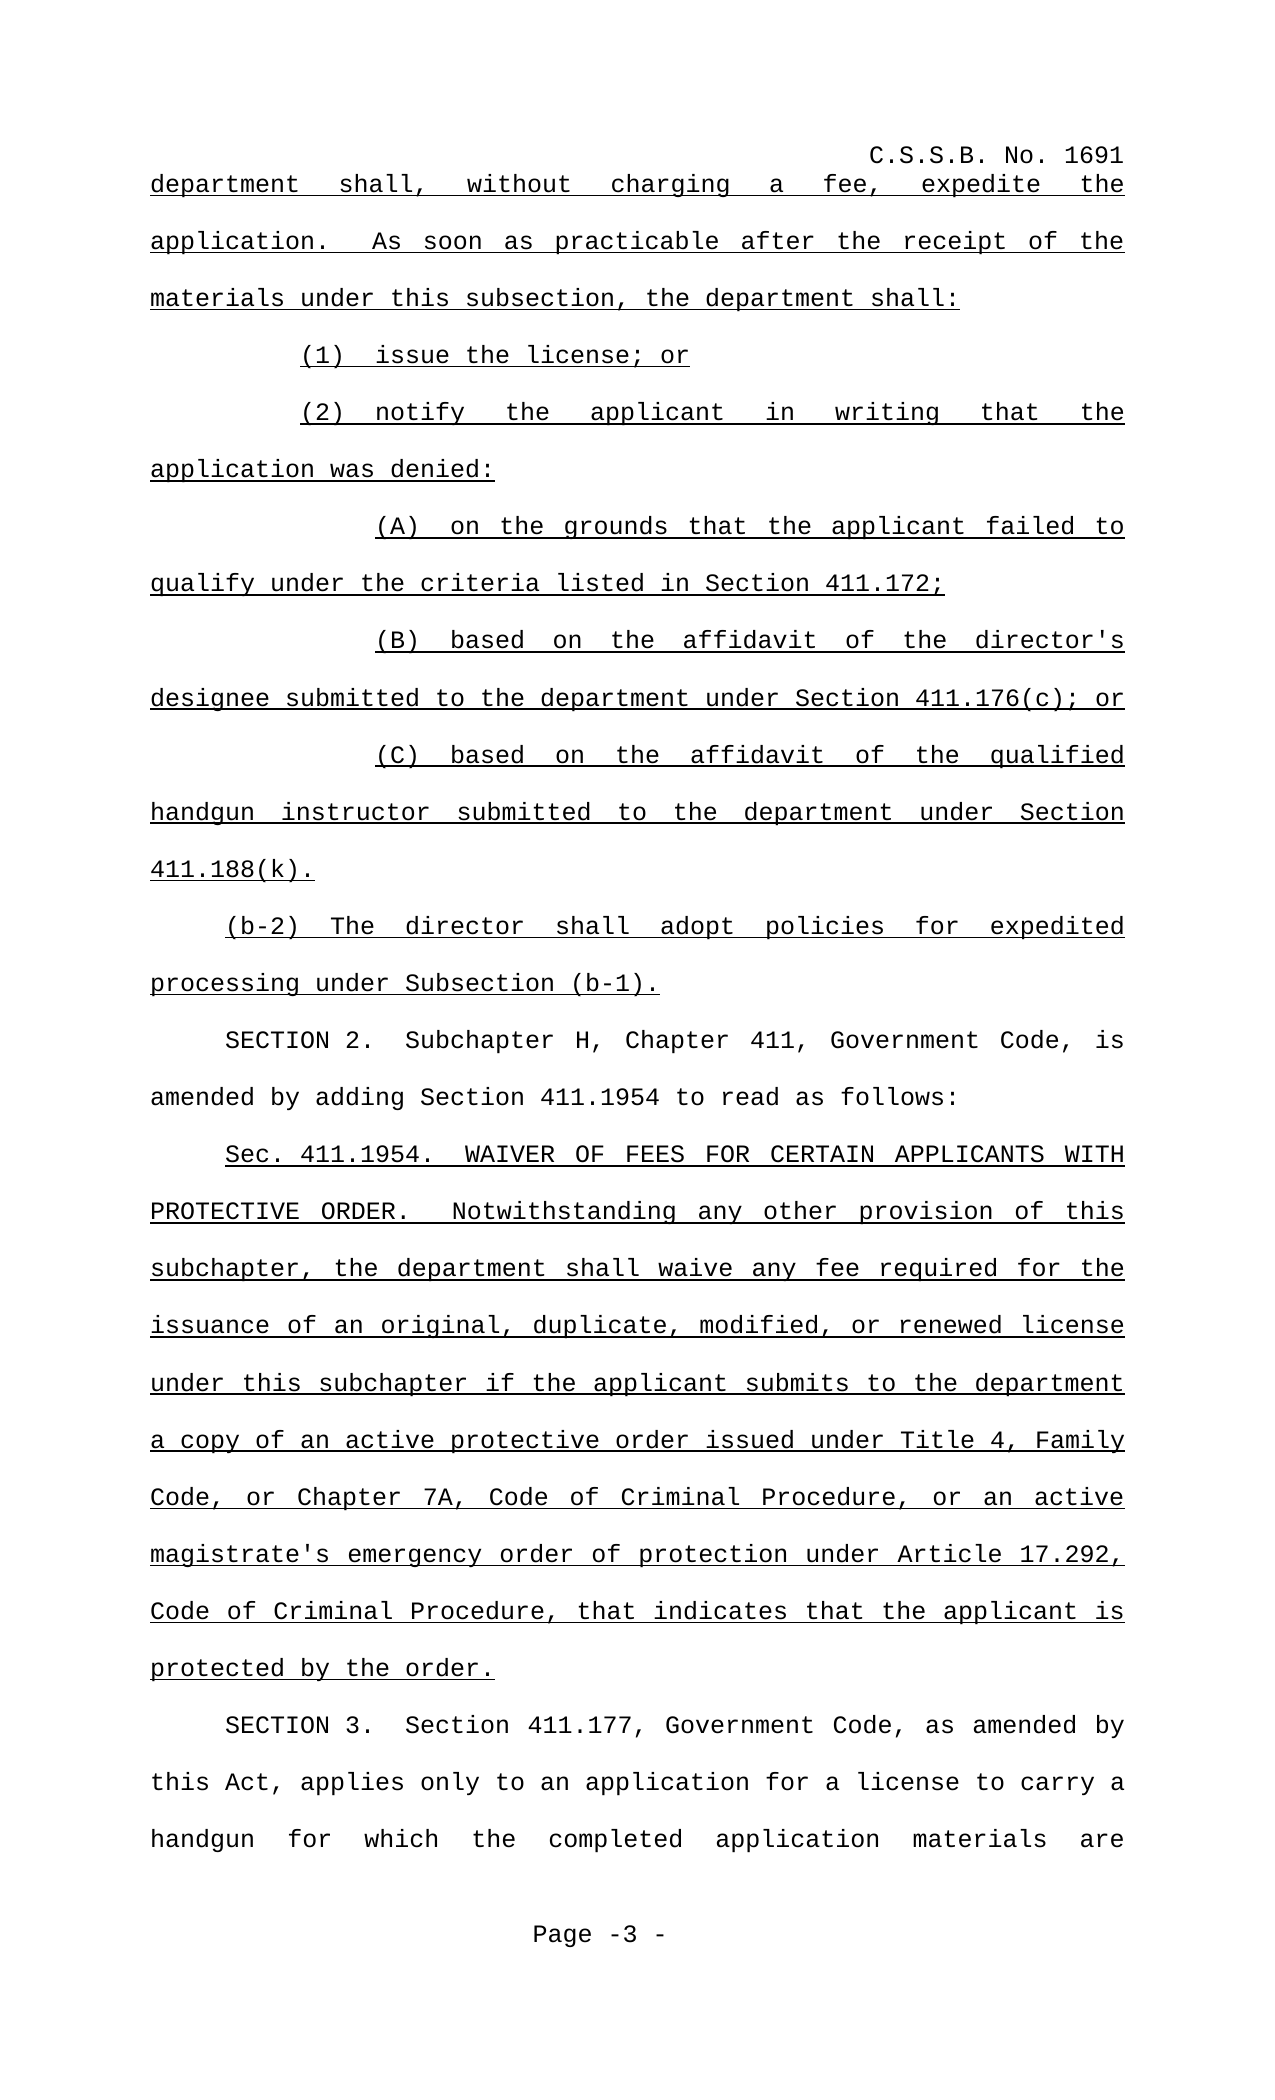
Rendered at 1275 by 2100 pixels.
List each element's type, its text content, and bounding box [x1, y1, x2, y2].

text Sec. 411.1954. WAIVER OF FEES FOR CERTAIN APPLICANTS WITH PROTECTIVE ORDER. Notwithstanding any other provision of this subchapter, the department shall waive any fee required for the issuance of an original, duplicate, modified, or renewed license under this subchapter if the applicant submits to the department a copy of an active protective order issued under Title 4, Family Code, or Chapter 7A, Code of Criminal Procedure, or an active magistrate's emergency order of protection under Article 17.292, Code of Criminal Procedure, that indicates that the applicant is protected by the order. [150, 1452, 1125, 1508]
text SECTION 2. Subchapter H, Chapter 411, Government Code, is amended by adding Section 411.1954 to read as follows: [150, 1027, 1125, 1113]
text (b-2) The director shall adopt policies for expedited processing under Subsection (b-1). [150, 913, 1125, 999]
text (A) on the grounds that the applicant failed to qualify under the criteria listed in Section 411.172; [150, 514, 1125, 599]
text (C) based on the affidavit of the qualified handgun instructor submitted to the department under Section 411.188(k). [150, 742, 1125, 822]
text Sec. 411.1954. WAIVER OF FEES FOR CERTAIN APPLICANTS WITH PROTECTIVE ORDER. Notwithstanding any other provision of this subchapter, the department shall waive any fee required for the issuance of an original, duplicate, modified, or renewed license under this subchapter if the applicant submits to the department a copy of an active protective order issued under Title 4, Family Code, or Chapter 7A, Code of Criminal Procedure, or an active magistrate's emergency order of protection under Article 17.292, Code of Criminal Procedure, that indicates that the applicant is protected by the order. [150, 1142, 1125, 1222]
text Sec. 411.1954. WAIVER OF FEES FOR CERTAIN APPLICANTS WITH PROTECTIVE ORDER. Notwithstanding any other provision of this subchapter, the department shall waive any fee required for the issuance of an original, duplicate, modified, or renewed license under this subchapter if the applicant submits to the department a copy of an active protective order issued under Title 4, Family Code, or Chapter 7A, Code of Criminal Procedure, or an active magistrate's emergency order of protection under Article 17.292, Code of Criminal Procedure, that indicates that the applicant is protected by the order. [150, 1395, 1125, 1450]
text Sec. 411.1954. WAIVER OF FEES FOR CERTAIN APPLICANTS WITH PROTECTIVE ORDER. Notwithstanding any other provision of this subchapter, the department shall waive any fee required for the issuance of an original, duplicate, modified, or renewed license under this subchapter if the applicant submits to the department a copy of an active protective order issued under Title 4, Family Code, or Chapter 7A, Code of Criminal Procedure, or an active magistrate's emergency order of protection under Article 17.292, Code of Criminal Procedure, that indicates that the applicant is protected by the order. [150, 1281, 1125, 1336]
text Sec. 411.1954. WAIVER OF FEES FOR CERTAIN APPLICANTS WITH PROTECTIVE ORDER. Notwithstanding any other provision of this subchapter, the department shall waive any fee required for the issuance of an original, duplicate, modified, or renewed license under this subchapter if the applicant submits to the department a copy of an active protective order issued under Title 4, Family Code, or Chapter 7A, Code of Criminal Procedure, or an active magistrate's emergency order of protection under Article 17.292, Code of Criminal Procedure, that indicates that the applicant is protected by the order. [150, 1623, 1125, 1684]
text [150, 1712, 1125, 1855]
text (C) based on the affidavit of the qualified handgun instructor submitted to the department under Section 411.188(k). [150, 824, 1125, 885]
text Sec. 411.1954. WAIVER OF FEES FOR CERTAIN APPLICANTS WITH PROTECTIVE ORDER. Notwithstanding any other provision of this subchapter, the department shall waive any fee required for the issuance of an original, duplicate, modified, or renewed license under this subchapter if the applicant submits to the department a copy of an active protective order issued under Title 4, Family Code, or Chapter 7A, Code of Criminal Procedure, or an active magistrate's emergency order of protection under Article 17.292, Code of Criminal Procedure, that indicates that the applicant is protected by the order. [150, 1509, 1125, 1565]
text Sec. 411.1954. WAIVER OF FEES FOR CERTAIN APPLICANTS WITH PROTECTIVE ORDER. Notwithstanding any other provision of this subchapter, the department shall waive any fee required for the issuance of an original, duplicate, modified, or renewed license under this subchapter if the applicant submits to the department a copy of an active protective order issued under Title 4, Family Code, or Chapter 7A, Code of Criminal Procedure, or an active magistrate's emergency order of protection under Article 17.292, Code of Criminal Procedure, that indicates that the applicant is protected by the order. [150, 1338, 1125, 1393]
text (B) based on the affidavit of the director's designee submitted to the department under Section 411.176(c); or [150, 628, 1125, 708]
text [150, 171, 1125, 195]
text (1) issue the license; or [150, 342, 1125, 371]
text (2) notify the applicant in writing that the application was denied: [150, 399, 1125, 485]
text Sec. 411.1954. WAIVER OF FEES FOR CERTAIN APPLICANTS WITH PROTECTIVE ORDER. Notwithstanding any other provision of this subchapter, the department shall waive any fee required for the issuance of an original, duplicate, modified, or renewed license under this subchapter if the applicant submits to the department a copy of an active protective order issued under Title 4, Family Code, or Chapter 7A, Code of Criminal Procedure, or an active magistrate's emergency order of protection under Article 17.292, Code of Criminal Procedure, that indicates that the applicant is protected by the order. [150, 1566, 1125, 1622]
text Sec. 411.1954. WAIVER OF FEES FOR CERTAIN APPLICANTS WITH PROTECTIVE ORDER. Notwithstanding any other provision of this subchapter, the department shall waive any fee required for the issuance of an original, duplicate, modified, or renewed license under this subchapter if the applicant submits to the department a copy of an active protective order issued under Title 4, Family Code, or Chapter 7A, Code of Criminal Procedure, or an active magistrate's emergency order of protection under Article 17.292, Code of Criminal Procedure, that indicates that the applicant is protected by the order. [150, 1224, 1125, 1279]
